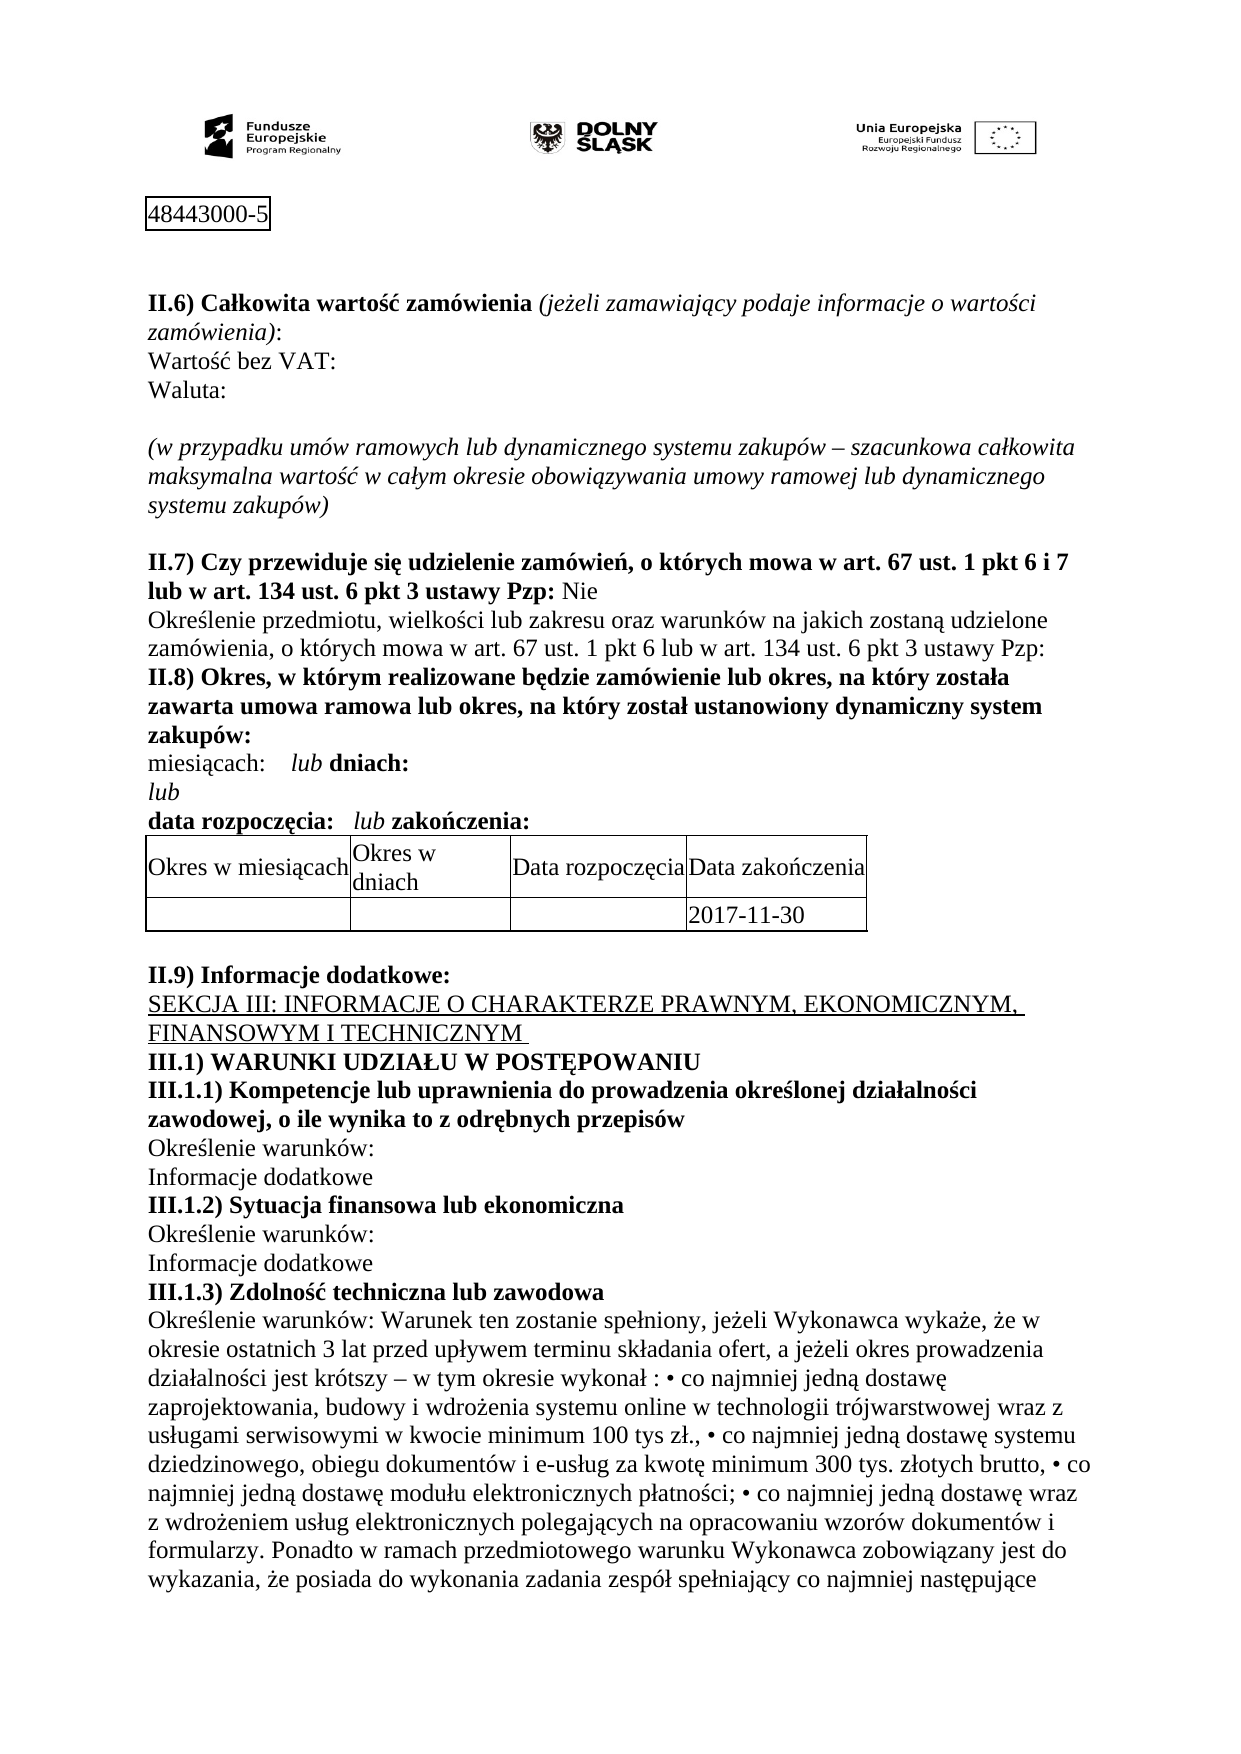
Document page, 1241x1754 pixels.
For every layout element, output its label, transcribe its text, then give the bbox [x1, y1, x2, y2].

text (w przypadku umów ramowych lub dynamicznego systemu zakupów – szacunkowa całkowita maksymalna wartość w całym okresie obowiązywania umowy ramowej lub dynamicznego systemu zakupów) [148, 403, 1093, 518]
table_cell [351, 898, 510, 930]
table_header Okres w miesiącach [147, 836, 350, 897]
text SEKCJA III: INFORMACJE O CHARAKTERZE PRAWNYM, EKONOMICZNYM, FINANSOWYM I TECHNICZNYM [148, 989, 1093, 1047]
table_header Okres w dniach [351, 836, 510, 897]
table_cell [147, 898, 350, 930]
table_header Data zakończenia [687, 836, 866, 897]
picture [147, 73, 1093, 196]
text II.9) Informacje dodatkowe: [148, 932, 1093, 989]
table_cell 48443000-5 [147, 198, 269, 229]
table_cell 2017-11-30 [687, 898, 866, 930]
text II.7) Czy przewiduje się udzielenie zamówień, o których mowa w art. 67 ust. 1 pkt 6 i 7 lub w art. 134 ust. 6 pkt 3 ustawy Pzp: Nie Określenie przedmiotu, wielkości lub zakresu oraz warunków na jakich zostaną udzielone zamówienia, o których mowa w art. 67 ust. 1 pkt 6 lub w art. 134 ust. 6 pkt 3 ustawy Pzp: II.8) Okres, w którym realizowane będzie zamówienie lub okres, na który została zawarta umowa ramowa lub okres, na który został ustanowiony dynamiczny system zakupów: miesiącach: lub dniach: lub data rozpoczęcia: lub zakończenia: [148, 518, 1093, 835]
table_cell [511, 898, 686, 930]
table_header Data rozpoczęcia [511, 836, 686, 897]
text II.6) Całkowita wartość zamówienia (jeżeli zamawiający podaje informacje o wartości zamówienia): Wartość bez VAT: Waluta: [148, 231, 1093, 403]
text III.1) WARUNKI UDZIAŁU W POSTĘPOWANIU [148, 1047, 1093, 1076]
